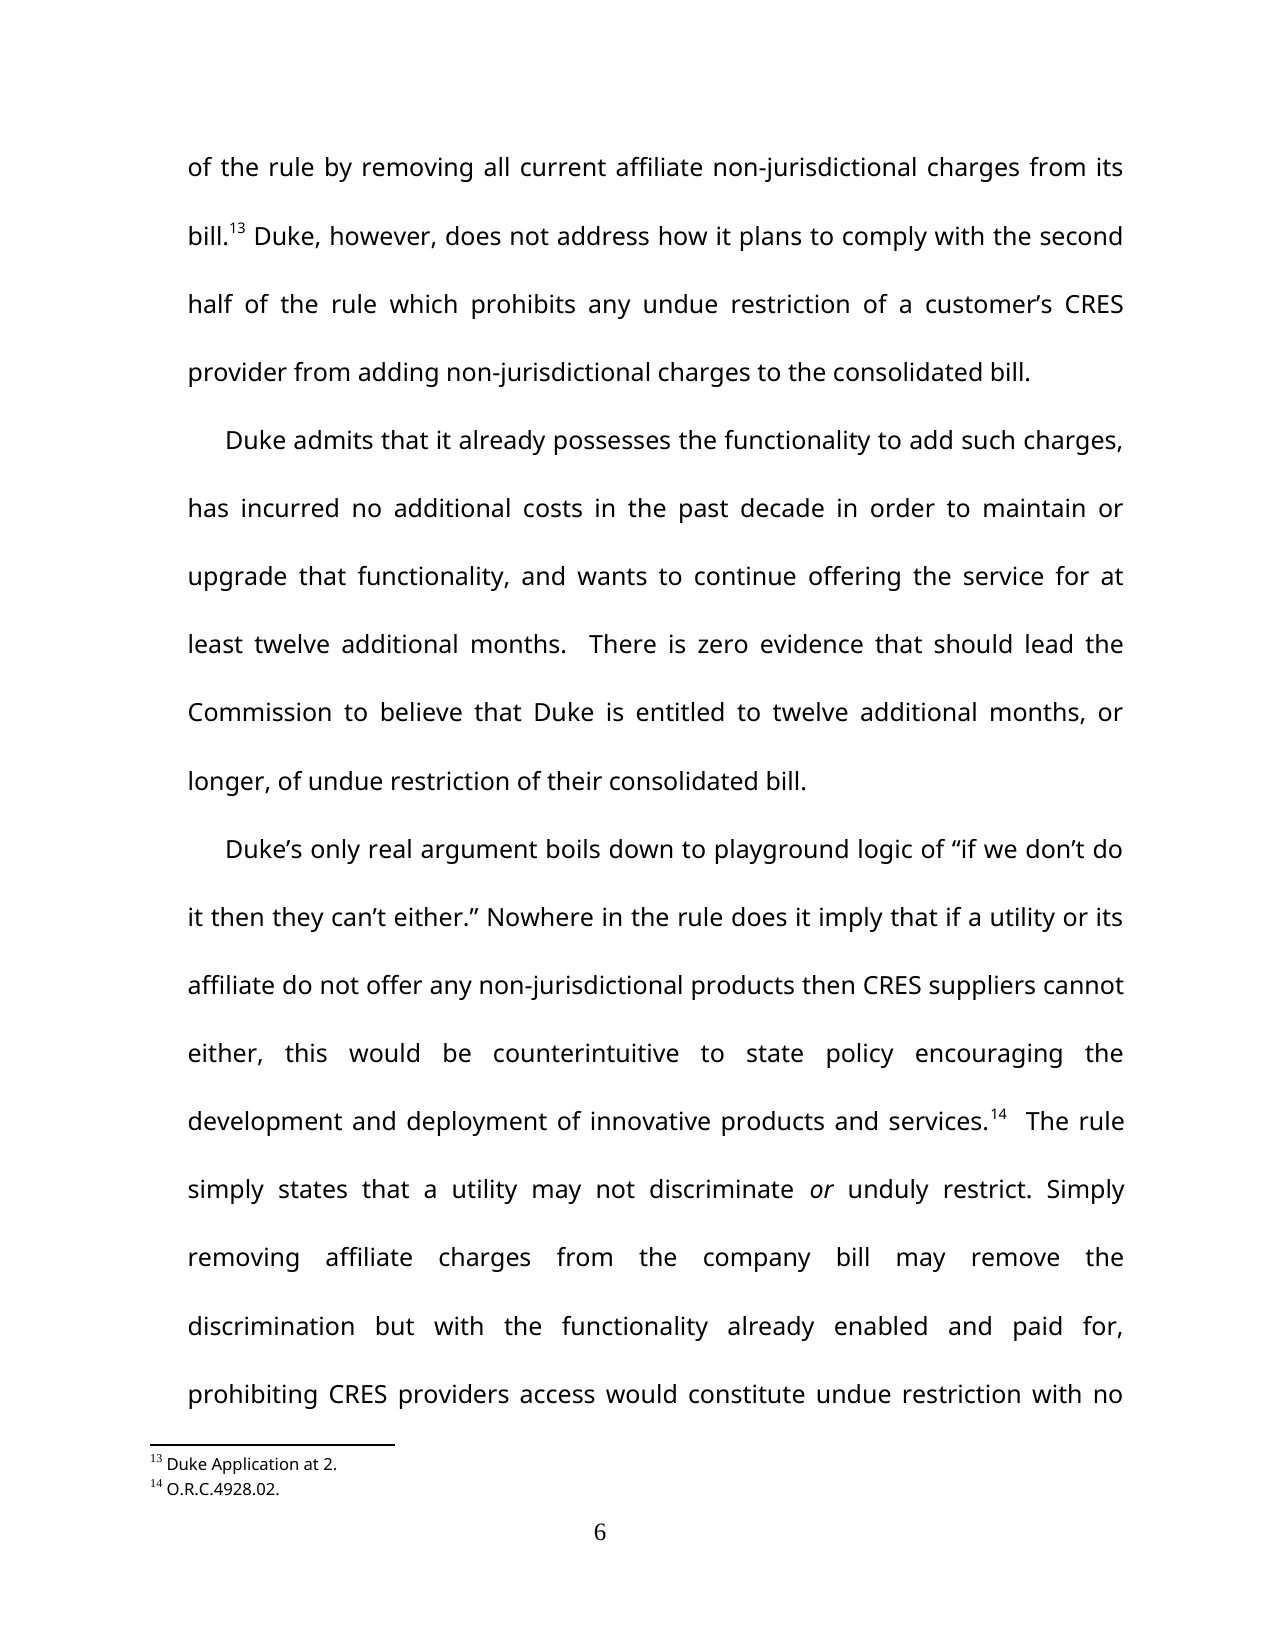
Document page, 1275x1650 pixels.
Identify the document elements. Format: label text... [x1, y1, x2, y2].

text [187, 831, 1125, 1410]
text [187, 150, 1125, 388]
text Duke admits that it already possesses the functionality to add such charges, has incurred no additional costs in the past decade in order to maintain or upgrade that functionality, and wants to continue offering the service for at least twelve additional months. There is zero evidence that should lead the Commission to believe that Duke is entitled to twelve additional months, or longer, of undue restriction of their consolidated bill. [187, 422, 1125, 797]
